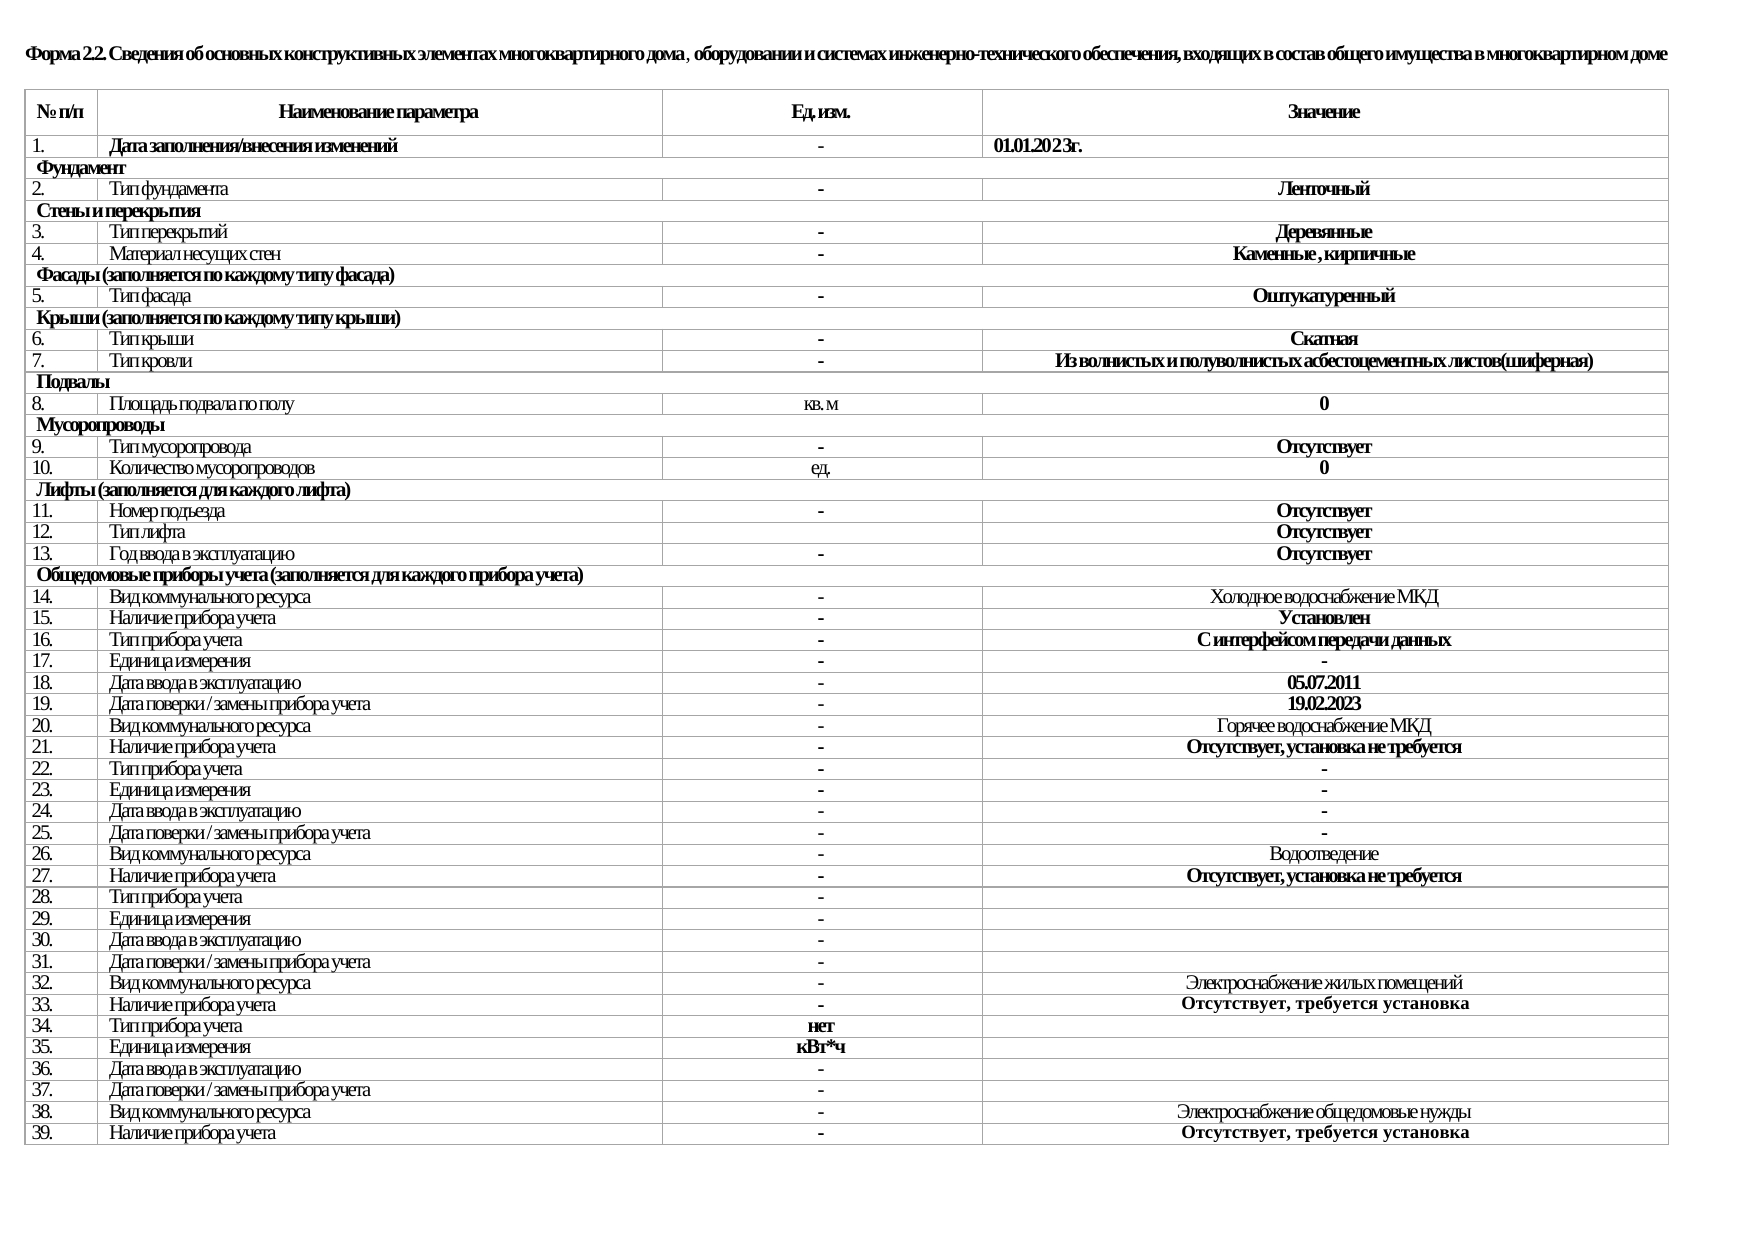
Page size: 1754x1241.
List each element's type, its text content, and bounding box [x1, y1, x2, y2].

table_cell [26, 351, 97, 371]
table_cell [26, 544, 97, 564]
table_cell Тип фасада [98, 287, 662, 307]
table_cell 0 [983, 458, 1668, 479]
table_cell [26, 1081, 97, 1101]
table_cell Электроснабжение жилых помещений [983, 973, 1668, 994]
table_cell Вид коммунального ресурса [98, 845, 662, 865]
table_cell Вид коммунального ресурса [98, 587, 662, 607]
table_cell [26, 244, 97, 264]
table_cell - [663, 802, 982, 822]
table_cell Тип прибора учета [98, 759, 662, 779]
table_cell [26, 888, 97, 908]
table_cell [26, 673, 97, 693]
table_cell [663, 523, 982, 543]
table_cell [26, 780, 97, 801]
table_cell Отсутствует [983, 544, 1668, 564]
table_cell Тип перекрытий [98, 222, 662, 243]
table_cell [26, 759, 97, 779]
table_cell [26, 458, 97, 479]
table_cell [26, 823, 97, 843]
table_cell Дата ввода в эксплуатацию [98, 930, 662, 951]
text Форма 2.2. Сведения об основных конструктивных элементах многоквартирного дома, оборудовании и системах инженерно-технического обеспечения, входящих в состав общего имущества в многоквартирном доме [25, 44, 1668, 65]
table_cell Вид коммунального ресурса [98, 973, 662, 994]
table_cell - [983, 651, 1668, 672]
table_cell Дата ввода в эксплуатацию [98, 673, 662, 693]
table_cell [26, 179, 97, 200]
table_cell - [983, 780, 1668, 801]
table_cell [983, 909, 1668, 929]
table_cell нет [663, 1016, 982, 1037]
table_cell Тип крыши [98, 330, 662, 350]
table_cell Подвалы [26, 373, 1668, 393]
table_cell - [663, 888, 982, 908]
table_cell Мусоропроводы [26, 415, 1668, 436]
table_cell Дата заполнения/внесения изменений [98, 136, 662, 157]
table_cell Тип прибора учета [98, 630, 662, 650]
table_cell [26, 523, 97, 543]
table_cell Тип кровли [98, 351, 662, 371]
table_cell [26, 287, 97, 307]
table_cell - [663, 630, 982, 650]
table_cell Фасады (заполняется по каждому типу фасада) [26, 265, 1668, 286]
table_cell 0 [983, 394, 1668, 414]
table_cell Установлен [983, 609, 1668, 629]
table_cell Холодное водоснабжение МКД [983, 587, 1668, 607]
table_header Значение [983, 90, 1668, 135]
table_cell [26, 952, 97, 972]
table_cell 01.01.2023г. [983, 136, 1668, 157]
table_cell Единица измерения [98, 1038, 662, 1058]
table_cell Дата поверки / замены прибора учета [98, 823, 662, 843]
table_cell - [663, 1102, 982, 1122]
table_cell - [663, 330, 982, 350]
table_cell - [663, 179, 982, 200]
table_cell Отсутствует [983, 523, 1668, 543]
table_cell Количество мусоропроводов [98, 458, 662, 479]
table_cell Тип мусоропровода [98, 437, 662, 457]
table_cell - [663, 694, 982, 715]
table_cell [983, 888, 1668, 908]
table_cell [26, 630, 97, 650]
table_cell Дата ввода в эксплуатацию [98, 1059, 662, 1079]
table_cell - [663, 1081, 982, 1101]
table_cell Единица измерения [98, 651, 662, 672]
table_cell - [663, 737, 982, 758]
table_cell - [663, 609, 982, 629]
table_cell Наличие прибора учета [98, 737, 662, 758]
table_cell - [663, 501, 982, 522]
table_cell Каменные , кирпичные [983, 244, 1668, 264]
table_cell - [663, 952, 982, 972]
table_cell Номер подъезда [98, 501, 662, 522]
table_cell Тип прибора учета [98, 1016, 662, 1037]
table_cell [26, 866, 97, 886]
table_cell Отсутствует [983, 501, 1668, 522]
table_cell Крыши (заполняется по каждому типу крыши) [26, 308, 1668, 328]
table_cell - [663, 759, 982, 779]
table_cell Отсутствует, требуется установка [983, 995, 1668, 1015]
table_cell Оштукатуренный [983, 287, 1668, 307]
table_cell - [663, 587, 982, 607]
table_cell - [983, 759, 1668, 779]
table_cell Лифты (заполняется для каждого лифта) [26, 480, 1668, 500]
table_cell - [663, 437, 982, 457]
table_cell [983, 1059, 1668, 1079]
table_cell [26, 222, 97, 243]
table_cell Электроснабжение общедомовые нужды [983, 1102, 1668, 1122]
table_cell [983, 1081, 1668, 1101]
table_cell Из волнистых и полуволнистых асбестоцементных листов(шиферная) [983, 351, 1668, 371]
table_cell Общедомовые приборы учета (заполняется для каждого прибора учета) [26, 566, 1668, 586]
table_cell Вид коммунального ресурса [98, 1102, 662, 1122]
table_cell [26, 995, 97, 1015]
table_cell - [983, 823, 1668, 843]
table_header Наименование параметра [98, 90, 662, 135]
table_cell [26, 1016, 97, 1037]
table_cell [26, 1102, 97, 1122]
table_cell [983, 1038, 1668, 1058]
table_cell [26, 651, 97, 672]
table_cell Наличие прибора учета [98, 609, 662, 629]
table_cell - [983, 802, 1668, 822]
table_cell [26, 802, 97, 822]
table_cell 05.07.2011 [983, 673, 1668, 693]
table_cell - [663, 244, 982, 264]
table_cell Дата поверки / замены прибора учета [98, 694, 662, 715]
table_cell - [663, 673, 982, 693]
table_cell Деревянные [983, 222, 1668, 243]
table_cell Водоотведение [983, 845, 1668, 865]
table_cell [26, 845, 97, 865]
table_cell [26, 437, 97, 457]
table_cell - [663, 544, 982, 564]
table_cell [26, 501, 97, 522]
table_cell - [663, 1124, 982, 1144]
table_cell - [663, 973, 982, 994]
table_cell - [663, 930, 982, 951]
table_cell - [663, 780, 982, 801]
table_cell Фундамент [26, 158, 1668, 178]
table_cell Горячее водоснабжение МКД [983, 716, 1668, 736]
table_cell Единица измерения [98, 780, 662, 801]
table_cell Отсутствует, установка не требуется [983, 737, 1668, 758]
table_cell [26, 737, 97, 758]
table_cell Дата поверки / замены прибора учета [98, 1081, 662, 1101]
table_cell [26, 136, 97, 157]
table_cell [26, 694, 97, 715]
table_cell Отсутствует [983, 437, 1668, 457]
table_cell [983, 930, 1668, 951]
table_cell - [663, 222, 982, 243]
table_cell Наличие прибора учета [98, 1124, 662, 1144]
table_cell [26, 1038, 97, 1058]
table_cell кВт*ч [663, 1038, 982, 1058]
table_cell - [663, 287, 982, 307]
table_cell С интерфейсом передачи данных [983, 630, 1668, 650]
table_cell - [663, 351, 982, 371]
table_cell Ленточный [983, 179, 1668, 200]
table_cell [983, 952, 1668, 972]
table_cell Площадь подвала по полу [98, 394, 662, 414]
table_cell Скатная [983, 330, 1668, 350]
table_cell - [663, 995, 982, 1015]
table_cell [26, 716, 97, 736]
table_cell Единица измерения [98, 909, 662, 929]
table_cell - [663, 845, 982, 865]
table_cell - [663, 1059, 982, 1079]
table_cell [26, 930, 97, 951]
table_cell Тип лифта [98, 523, 662, 543]
table_cell Наличие прибора учета [98, 866, 662, 886]
table_cell кв. м [663, 394, 982, 414]
table_cell Вид коммунального ресурса [98, 716, 662, 736]
table_cell 19.02.2023 [983, 694, 1668, 715]
table_cell [26, 909, 97, 929]
table_cell [26, 587, 97, 607]
table_cell [26, 973, 97, 994]
table_cell Год ввода в эксплуатацию [98, 544, 662, 564]
table_cell Материал несущих стен [98, 244, 662, 264]
table_cell Отсутствует, требуется установка [983, 1124, 1668, 1144]
table_cell [26, 394, 97, 414]
table_cell Дата поверки / замены прибора учета [98, 952, 662, 972]
table_cell - [663, 909, 982, 929]
table_cell [26, 1059, 97, 1079]
table_cell - [663, 651, 982, 672]
table_cell - [663, 823, 982, 843]
table_cell Дата ввода в эксплуатацию [98, 802, 662, 822]
table_cell Наличие прибора учета [98, 995, 662, 1015]
table_cell [26, 330, 97, 350]
table_cell Стены и перекрытия [26, 201, 1668, 221]
table_cell Тип прибора учета [98, 888, 662, 908]
table_cell [983, 1016, 1668, 1037]
table_cell Тип фундамента [98, 179, 662, 200]
table_cell ед. [663, 458, 982, 479]
table_cell Отсутствует, установка не требуется [983, 866, 1668, 886]
table_cell [26, 609, 97, 629]
table_cell - [663, 866, 982, 886]
table_cell [26, 1124, 97, 1144]
table_header Ед. изм. [663, 90, 982, 135]
table_cell - [663, 136, 982, 157]
table_cell - [663, 716, 982, 736]
table_header № п/п [26, 90, 97, 135]
